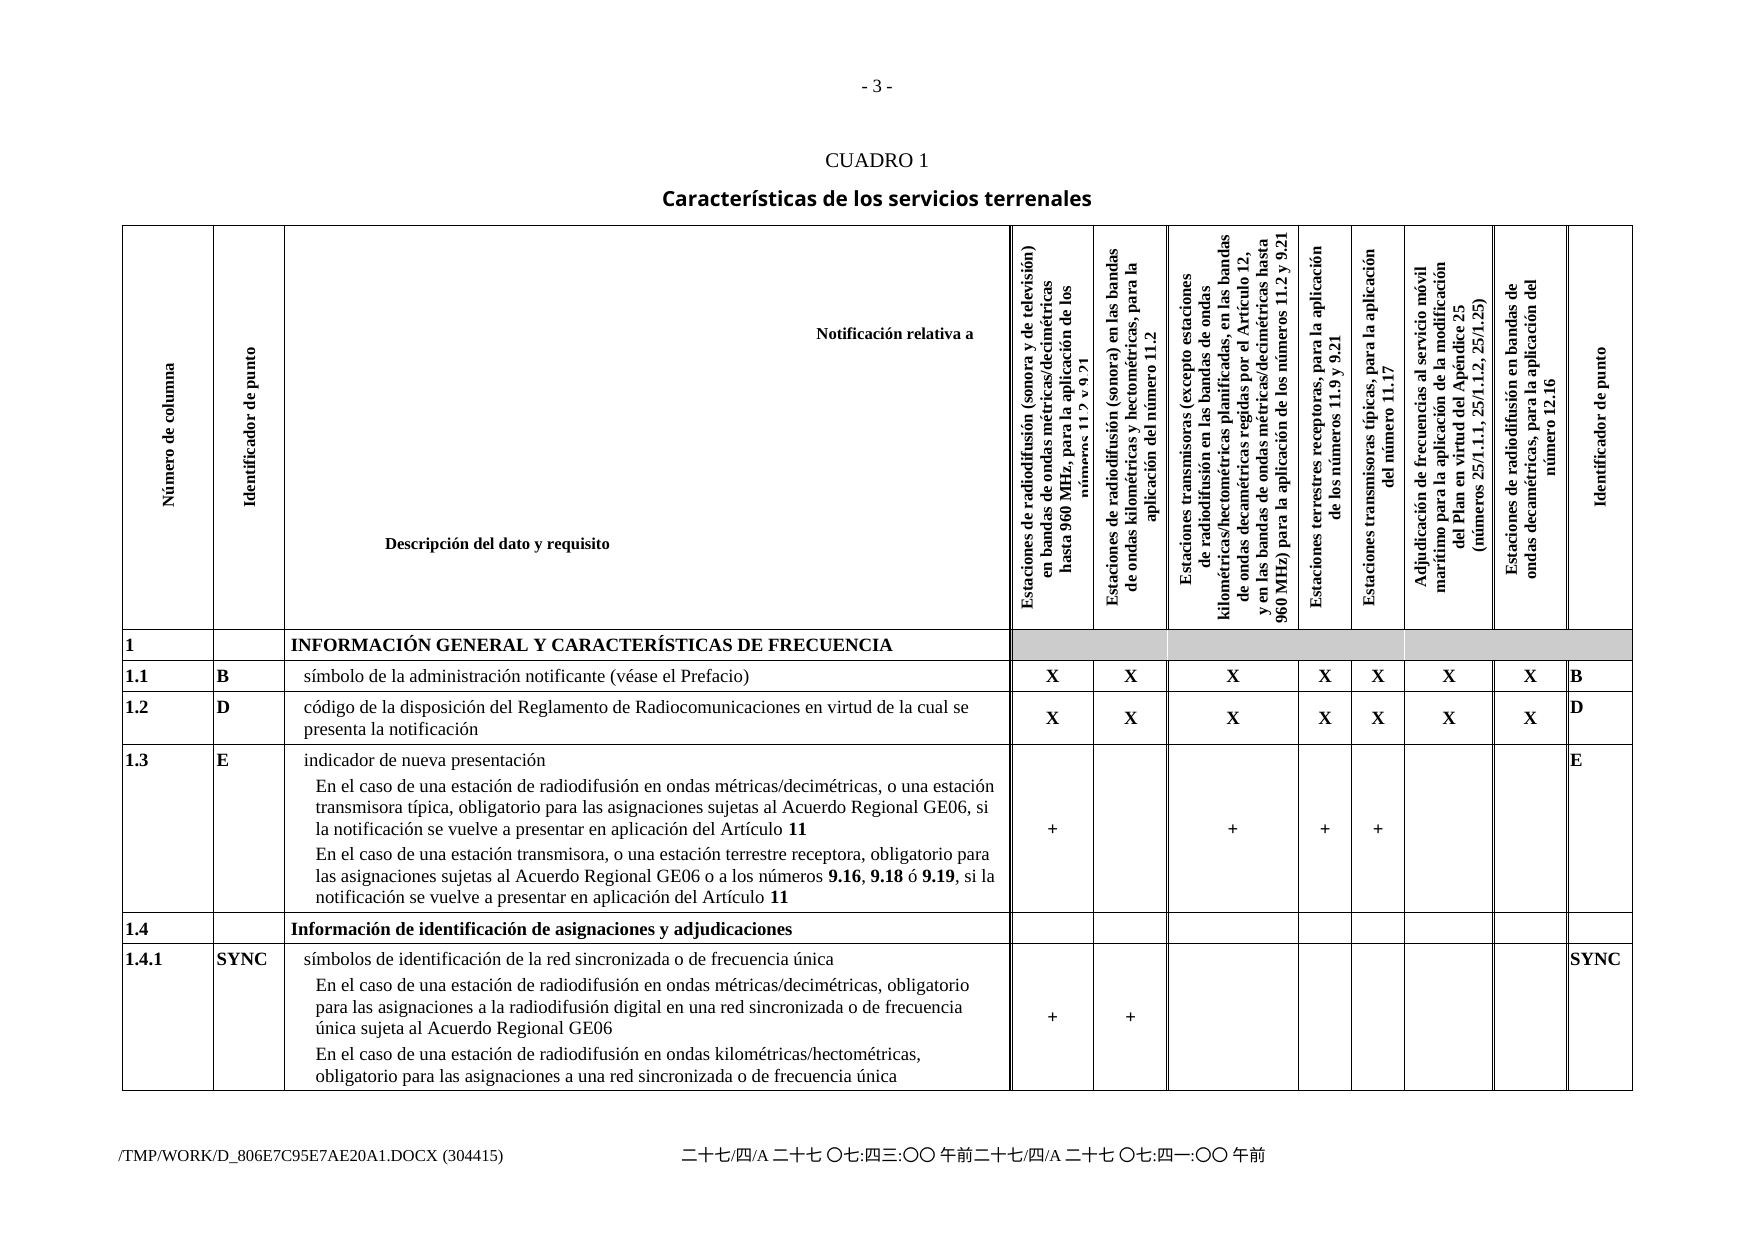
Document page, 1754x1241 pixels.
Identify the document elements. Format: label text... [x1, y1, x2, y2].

table_cell D [1569, 692, 1632, 743]
table_cell 1.4.1 [123, 944, 213, 1090]
table_cell X [1299, 661, 1351, 691]
table_cell INFORMACIÓN GENERAL Y CARACTERÍSTICAS DE FRECUENCIA [285, 630, 1009, 660]
table_cell X [1299, 692, 1351, 743]
table_header Número de columna [123, 226, 213, 629]
text cuadro 1 [118, 148, 1636, 172]
table_cell E [1569, 745, 1632, 912]
table_cell [1169, 944, 1298, 1090]
table_cell [1351, 630, 1404, 660]
table_cell + [1094, 944, 1166, 1090]
table_cell [1094, 913, 1166, 943]
table_cell X [1094, 661, 1166, 691]
table_cell [1405, 944, 1492, 1090]
table_cell SYNC [1569, 944, 1632, 1090]
table_cell [1013, 913, 1093, 943]
table_cell E [214, 745, 284, 912]
table_cell + [1013, 745, 1093, 912]
table_cell [1169, 913, 1298, 943]
table_cell 1.1 [123, 661, 213, 691]
table_cell B [214, 661, 284, 691]
table_cell X [1495, 661, 1566, 691]
table_header Estaciones de radiodifusión (sonora) en las bandas de ondas kilométricas y hectométricas, para la aplicación del número 11.2 [1094, 226, 1166, 629]
table_cell [214, 913, 284, 943]
table_cell X [1169, 692, 1298, 743]
table_cell 1.2 [123, 692, 213, 743]
table_cell símbolos de identificación de la red sincronizada o de frecuencia única En el caso de una estación de radiodifusión en ondas métricas/decimétricas, obligatorio para las asignaciones a la radiodifusión digital en una red sincronizada o de frecuencia única sujeta al Acuerdo Regional GE06 En el caso de una estación de radiodifusión en ondas kilométricas/hectométricas, obligatorio para las asignaciones a una red sincronizada o de frecuencia única [285, 944, 1009, 1090]
table_cell X [1405, 661, 1492, 691]
table_cell [1299, 913, 1351, 943]
table_cell [1298, 630, 1351, 660]
table_cell [1495, 913, 1566, 943]
table_cell X [1094, 692, 1166, 743]
table_cell X [1169, 661, 1298, 691]
table_cell [1493, 630, 1567, 660]
table_cell [1013, 630, 1094, 660]
table_cell D [214, 692, 284, 743]
table_cell [1495, 745, 1566, 912]
table_cell + [1352, 745, 1404, 912]
table_header Estaciones transmisoras (excepto estaciones de radiodifusión en las bandas de ondas kilométricas/hectométricas planificadas, en las bandas de ondas decamétricas regidas por el Artículo 12, y en las bandas de ondas métricas/decimétricas hasta 960 MHz) para la aplicación de los números 11.2 y 9.21 [1169, 226, 1298, 629]
table_cell X [1405, 692, 1492, 743]
table_cell código de la disposición del Reglamento de Radiocomunicaciones en virtud de la cual se presenta la notificación [285, 692, 1009, 743]
table_cell X [1352, 661, 1404, 691]
table_header Notificación relativa a Descripción del dato y requisito [285, 226, 1009, 629]
table_cell B [1569, 661, 1632, 691]
table_cell [1168, 630, 1298, 660]
table_header Estaciones transmisoras típicas, para la aplicación del número 11.17 [1352, 226, 1404, 629]
table_cell 1 [123, 630, 213, 660]
table_cell [1352, 913, 1404, 943]
table_header Identificador de punto [1569, 226, 1632, 629]
table_cell [1352, 944, 1404, 1090]
table_cell [1569, 913, 1632, 943]
table_cell X [1352, 692, 1404, 743]
table_cell Información de identificación de asignaciones y adjudicaciones [285, 913, 1009, 943]
table_header Adjudicación de frecuencias al servicio móvil marítimo para la aplicación de la modificación del Plan en virtud del Apéndice 25 (números 25/1.1.1, 25/1.1.2, 25/1.25) [1405, 226, 1492, 629]
table_cell + [1299, 745, 1351, 912]
table_cell 1.3 [123, 745, 213, 912]
table_cell [1094, 630, 1167, 660]
table_cell [1405, 745, 1492, 912]
table_cell 1.4 [123, 913, 213, 943]
table_cell + [1013, 944, 1093, 1090]
table_cell X [1495, 692, 1566, 743]
table_cell [214, 630, 284, 660]
table_cell [1405, 630, 1493, 660]
table_cell [1495, 944, 1566, 1090]
table_header Estaciones terrestres receptoras, para la aplicación de los números 11.9 y 9.21 [1299, 226, 1351, 629]
table_cell [1567, 630, 1632, 660]
table_cell + [1169, 745, 1298, 912]
table_cell SYNC [214, 944, 284, 1090]
table_header Estaciones de radiodifusión (sonora y de televisión) en bandas de ondas métricas/decimétricas hasta 960 MHz, para la aplicación de los números 11.2 y 9.21 [1013, 226, 1093, 629]
table_cell X [1013, 661, 1093, 691]
table_header Estaciones de radiodifusión en bandas de ondas decamétricas, para la aplicación del número 12.16 [1495, 226, 1566, 629]
table_cell X [1013, 692, 1093, 743]
table_cell símbolo de la administración notificante (véase el Prefacio) [285, 661, 1009, 691]
table_cell indicador de nueva presentación En el caso de una estación de radiodifusión en ondas métricas/decimétricas, o una estación transmisora típica, obligatorio para las asignaciones sujetas al Acuerdo Regional GE06, si la notificación se vuelve a presentar en aplicación del Artículo 11 En el caso de una estación transmisora, o una estación terrestre receptora, obligatorio para las asignaciones sujetas al Acuerdo Regional GE06 o a los números 9.16, 9.18 ó 9.19, si la notificación se vuelve a presentar en aplicación del Artículo 11 [285, 745, 1009, 912]
table_header Identificador de punto [214, 226, 284, 629]
table_cell [1299, 944, 1351, 1090]
table_cell [1405, 913, 1492, 943]
title Características de los servicios terrenales [118, 184, 1636, 213]
table_cell [1094, 745, 1166, 912]
